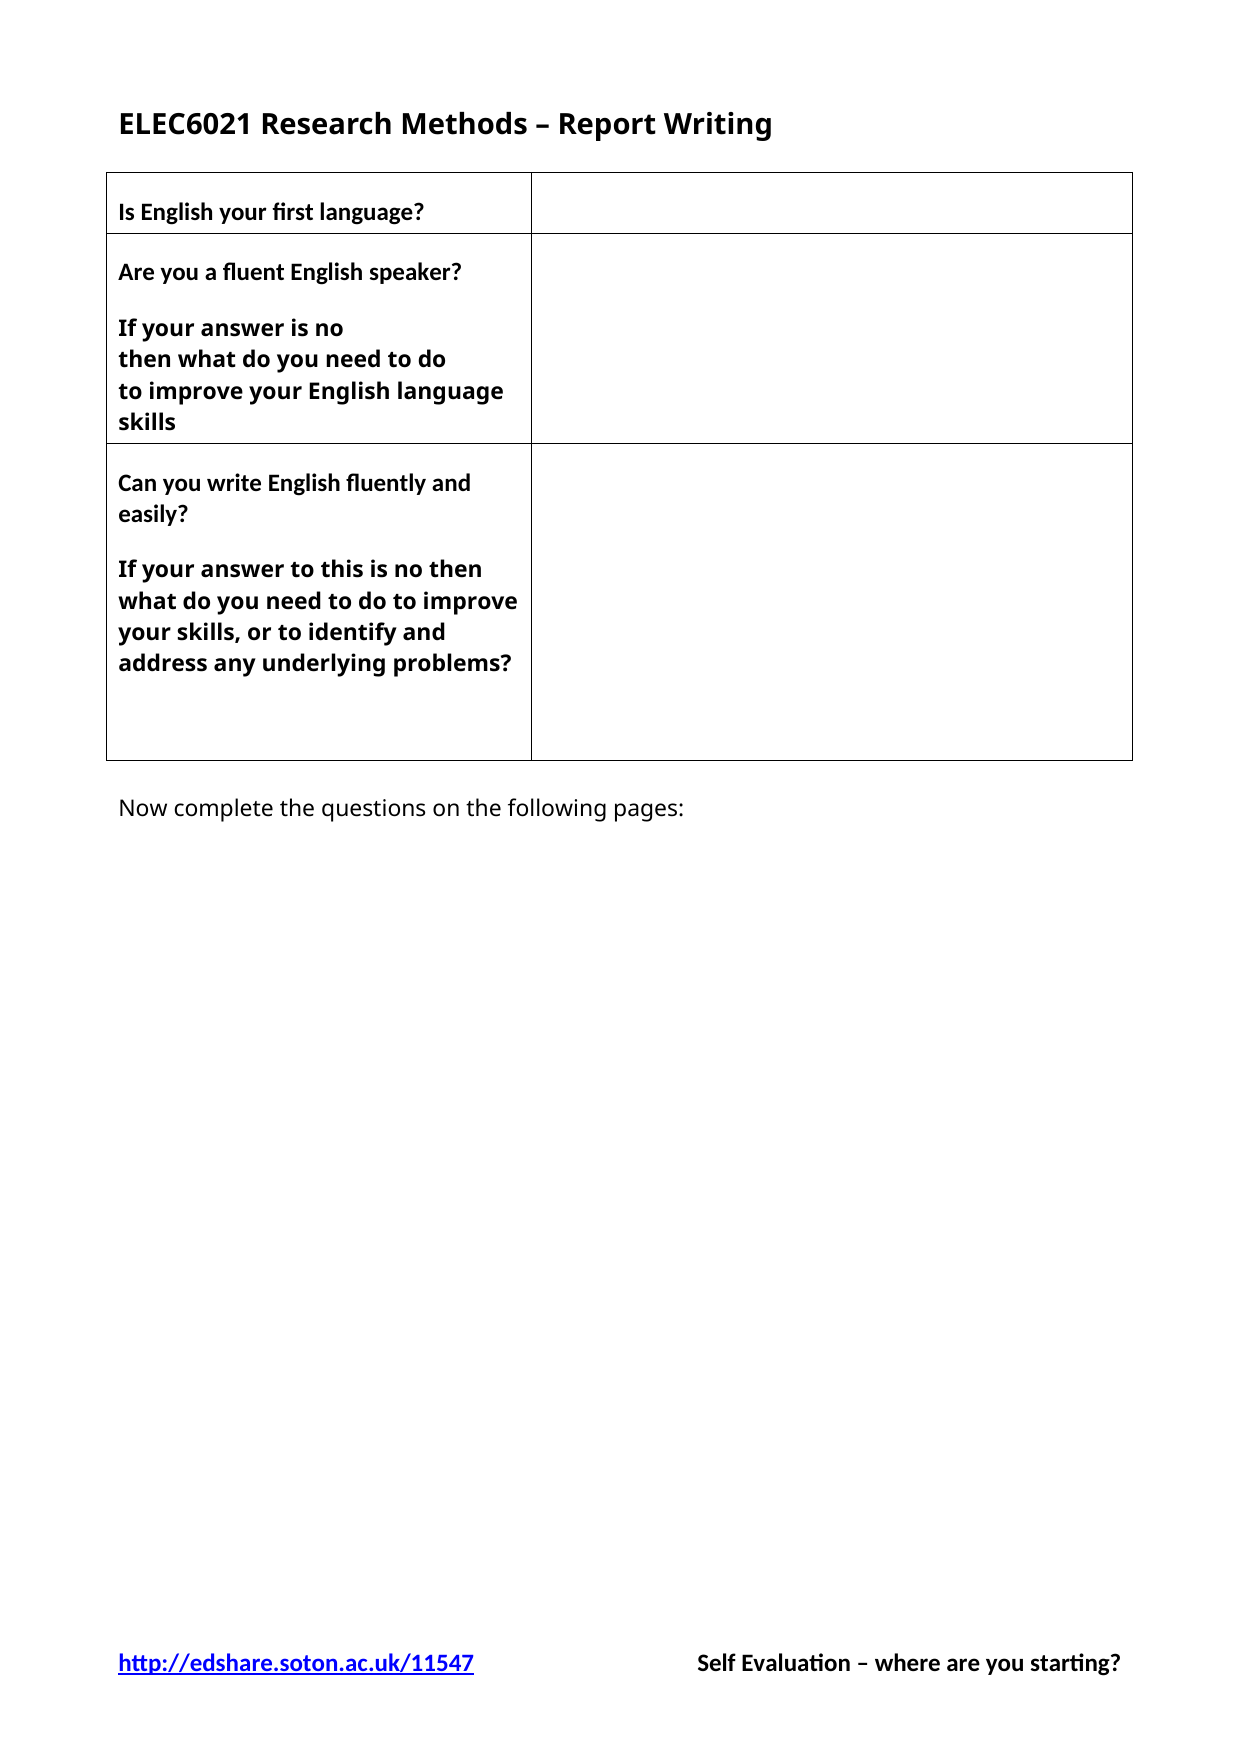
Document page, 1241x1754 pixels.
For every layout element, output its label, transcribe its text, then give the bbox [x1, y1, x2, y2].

text Now complete the questions on the following pages: [118, 792, 1122, 823]
table_cell Can you write English fluently and easily? If your answer to this is no then what do you need to do to improve your skills, or to identify and address any underlying problems? [107, 444, 531, 759]
table_header Is English your first language? [107, 173, 531, 233]
table_cell [532, 444, 1132, 759]
table_header [532, 173, 1132, 233]
table_cell [532, 234, 1132, 443]
table_cell Are you a fluent English speaker? If your answer is no then what do you need to do to improve your English language skills [107, 234, 531, 443]
